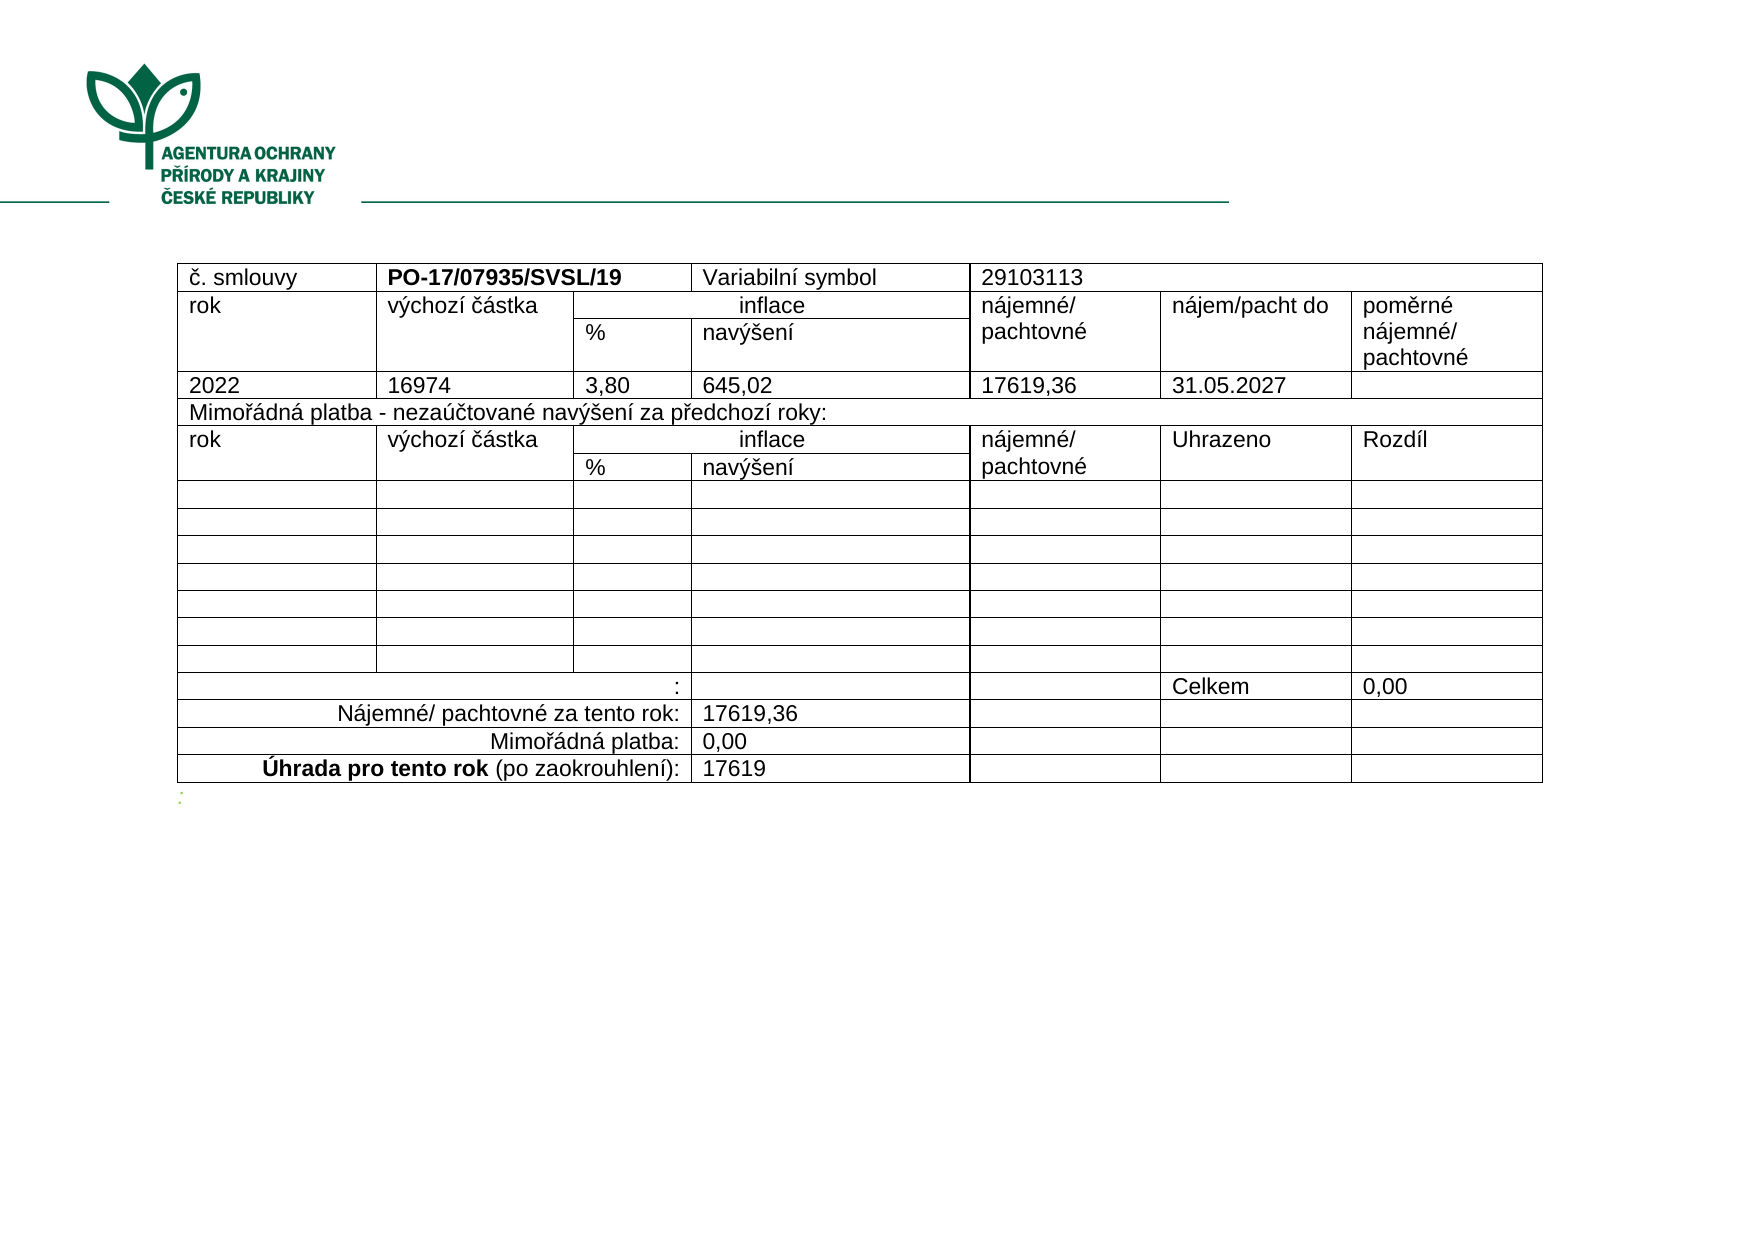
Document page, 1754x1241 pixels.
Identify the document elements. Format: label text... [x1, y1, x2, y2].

table_cell [377, 509, 573, 535]
table_cell [178, 591, 376, 617]
table_cell [1352, 509, 1542, 535]
table_cell inflace [574, 292, 969, 318]
table_cell [574, 536, 691, 562]
table_cell [1161, 646, 1351, 672]
table_cell [1161, 728, 1351, 754]
table_cell [692, 536, 969, 562]
table_cell [178, 618, 376, 644]
table_cell [1352, 618, 1542, 644]
picture [0, 0, 1229, 209]
table_cell [1352, 646, 1542, 672]
table_cell 31.05.2027 [1161, 372, 1351, 398]
table_cell [178, 646, 376, 672]
table_cell 0,00 [692, 728, 969, 754]
table_cell [1161, 755, 1351, 782]
table_cell [1352, 536, 1542, 562]
table_cell [178, 536, 376, 562]
table_cell rok [178, 292, 376, 371]
table_cell [971, 700, 1160, 727]
table_cell Mimořádná platba: [178, 728, 691, 754]
table_cell % [574, 454, 691, 480]
table_cell [574, 618, 691, 644]
table_cell [971, 673, 1160, 699]
table_cell poměrné nájemné/ pachtovné [1352, 292, 1542, 371]
table_header Variabilní symbol [692, 264, 969, 291]
table_cell [574, 646, 691, 672]
table_cell [692, 591, 969, 617]
table_cell [574, 481, 691, 508]
table_cell [1161, 536, 1351, 562]
text : [177, 783, 1710, 809]
table_cell inflace [574, 426, 969, 453]
table_cell [1352, 372, 1542, 398]
table_cell : [178, 673, 691, 699]
table_cell výchozí částka [377, 426, 573, 480]
table_cell [1161, 509, 1351, 535]
table_cell navýšení [692, 454, 969, 480]
table_cell [178, 509, 376, 535]
table_cell [377, 564, 573, 590]
table_cell 17619,36 [692, 700, 969, 727]
table_cell výchozí částka [377, 292, 573, 371]
table_cell [574, 509, 691, 535]
table_cell 16974 [377, 372, 573, 398]
table_cell [178, 481, 376, 508]
table_cell [692, 618, 969, 644]
table_cell rok [178, 426, 376, 480]
table_cell [1352, 591, 1542, 617]
table_cell [692, 481, 969, 508]
table_cell [574, 591, 691, 617]
table_cell [377, 481, 573, 508]
table_cell [971, 755, 1160, 782]
table_cell Rozdíl [1352, 426, 1542, 480]
table_cell [1352, 481, 1542, 508]
table_cell 17619,36 [971, 372, 1160, 398]
table_cell [1161, 481, 1351, 508]
table_cell Nájemné/ pachtovné za tento rok: [178, 700, 691, 727]
table_cell nájem/pacht do [1161, 292, 1351, 371]
table_cell nájemné/ pachtovné [971, 426, 1160, 480]
table_header 29103113 [971, 264, 1542, 291]
table_cell [377, 618, 573, 644]
table_cell [1161, 618, 1351, 644]
table_cell [971, 618, 1160, 644]
table_cell navýšení [692, 319, 969, 371]
table_cell [692, 509, 969, 535]
table_cell [1161, 700, 1351, 727]
table_cell [178, 564, 376, 590]
table_cell [971, 591, 1160, 617]
table_header č. smlouvy [178, 264, 376, 291]
table_cell % [574, 319, 691, 371]
table_cell 0,00 [1352, 673, 1542, 699]
table_cell [1161, 564, 1351, 590]
table_cell [971, 646, 1160, 672]
table_cell Úhrada pro tento rok (po zaokrouhlení): [178, 755, 691, 782]
table_header PO-17/07935/SVSL/19 [377, 264, 691, 291]
table_cell 3,80 [574, 372, 691, 398]
table_cell [377, 646, 573, 672]
table_cell [971, 481, 1160, 508]
table_cell [1352, 700, 1542, 727]
table_cell [1161, 591, 1351, 617]
table_cell 17619 [692, 755, 969, 782]
table_cell [377, 591, 573, 617]
table_cell [971, 509, 1160, 535]
table_cell Celkem [1161, 673, 1351, 699]
table_cell Mimořádná platba - nezaúčtované navýšení za předchozí roky: [178, 399, 1542, 425]
table_cell [692, 564, 969, 590]
table_cell Uhrazeno [1161, 426, 1351, 480]
table_cell [1352, 755, 1542, 782]
table_cell [1352, 728, 1542, 754]
table_cell 2022 [178, 372, 376, 398]
table_cell 645,02 [692, 372, 969, 398]
table_cell [377, 536, 573, 562]
table_cell [971, 536, 1160, 562]
table_cell [971, 728, 1160, 754]
table_cell [1352, 564, 1542, 590]
table_cell [574, 564, 691, 590]
table_cell [692, 646, 969, 672]
table_cell nájemné/ pachtovné [971, 292, 1160, 371]
table_cell [971, 564, 1160, 590]
table_cell [692, 673, 969, 699]
